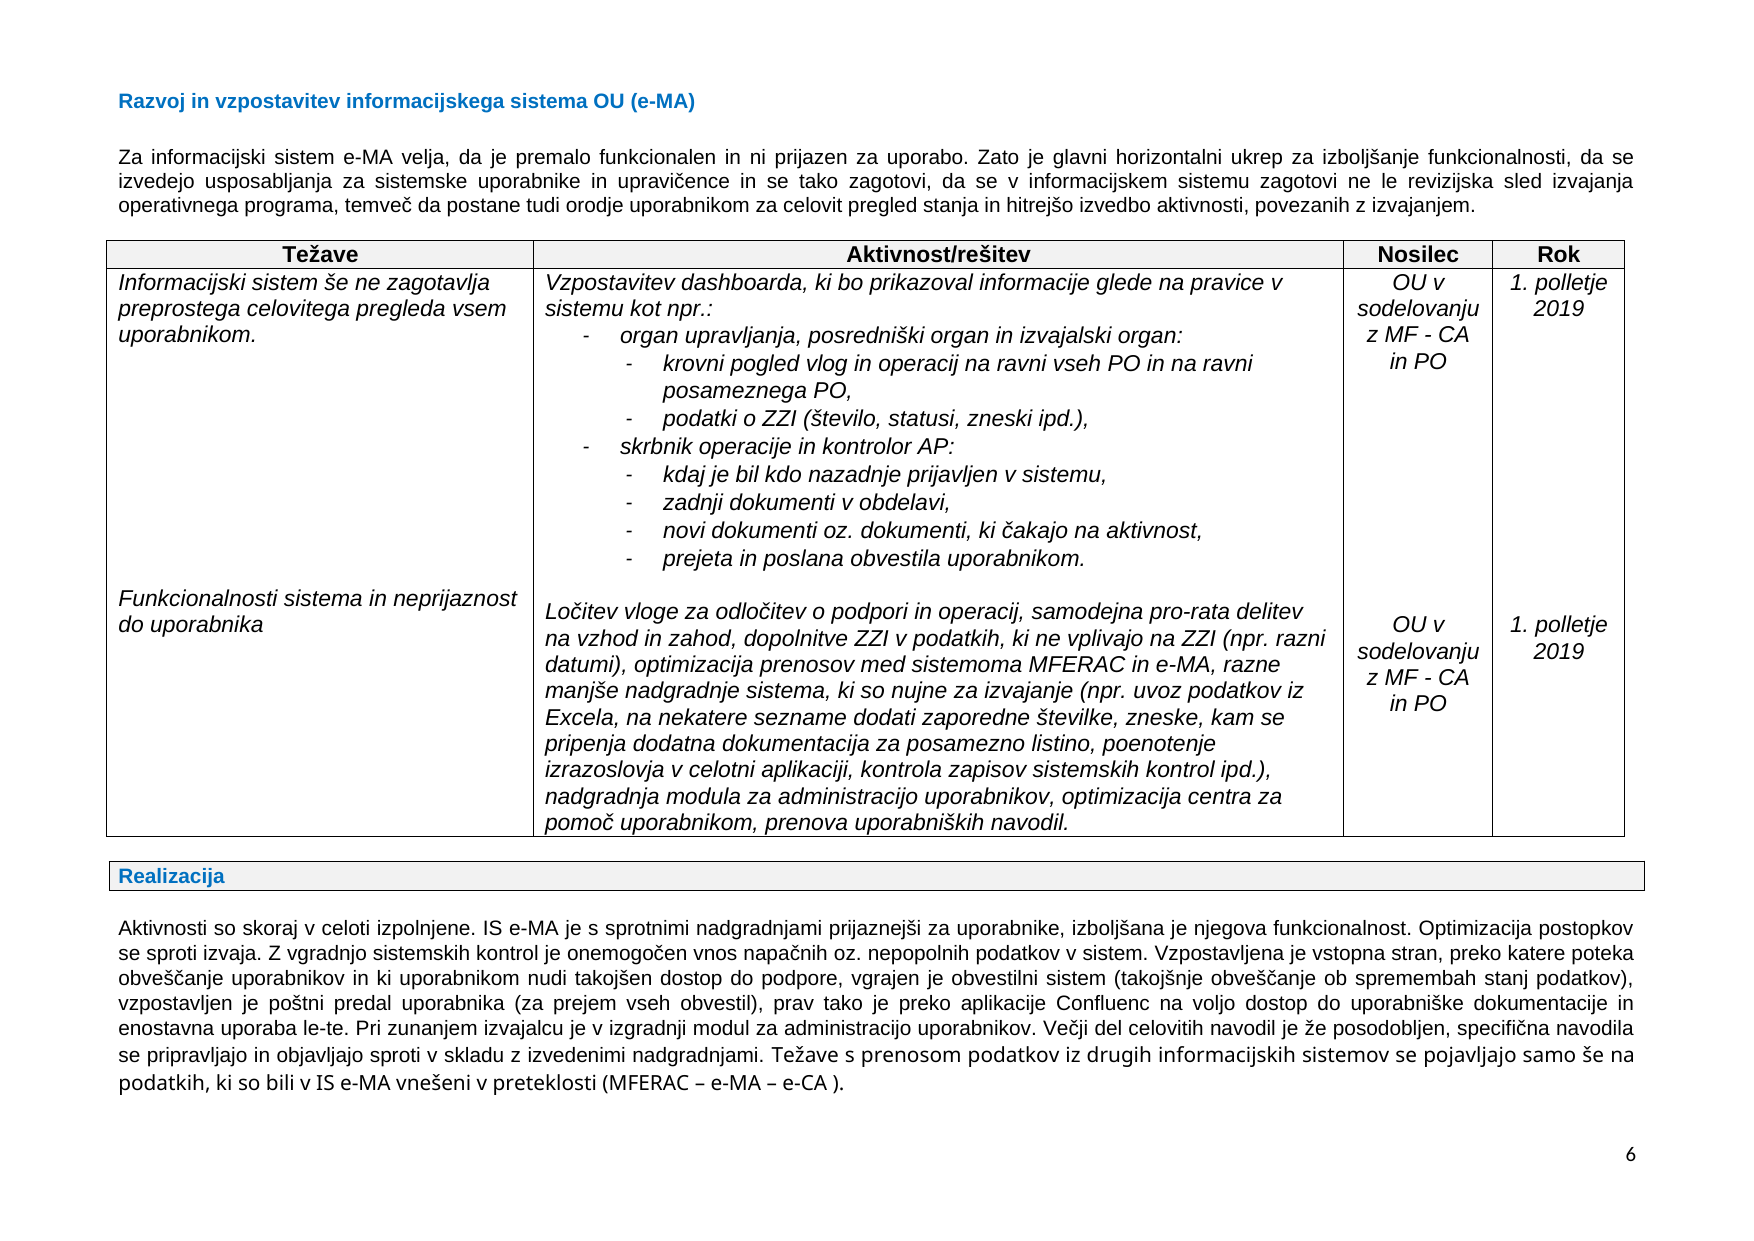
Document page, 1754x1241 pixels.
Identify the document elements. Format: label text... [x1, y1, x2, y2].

text Razvoj in vzpostavitev informacijskega sistema OU (e-MA) [118, 89, 1636, 113]
table_header Aktivnost/rešitev [534, 241, 1343, 268]
table_cell Vzpostavitev dashboarda, ki bo prikazoval informacije glede na pravice v sistemu kot npr.: organ upravljanja, posredniški organ in izvajalski organ: krovni pogled vlog in operacij na ravni vseh PO in na ravni posameznega PO, podatki o ZZI (število, statusi, zneski ipd.), skrbnik operacije in kontrolor AP: kdaj je bil kdo nazadnje prijavljen v sistemu, zadnji dokumenti v obdelavi, novi dokumenti oz. dokumenti, ki čakajo na aktivnost, prejeta in poslana obvestila uporabnikom. Ločitev vloge za odločitev o podpori in operacij, samodejna pro-rata delitev na vzhod in zahod, dopolnitve ZZI v podatkih, ki ne vplivajo na ZZI (npr. razni datumi), optimizacija prenosov med sistemoma MFERAC in e-MA, razne manjše nadgradnje sistema, ki so nujne za izvajanje (npr. uvoz podatkov iz Excela, na nekatere sezname dodati zaporedne številke, zneske, kam se pripenja dodatna dokumentacija za posamezno listino, poenotenje izrazoslovja v celotni aplikaciji, kontrola zapisov sistemskih kontrol ipd.), nadgradnja modula za administracijo uporabnikov, optimizacija centra za pomoč uporabnikom, prenova uporabniških navodil. [534, 269, 1343, 836]
table_cell Informacijski sistem še ne zagotavlja preprostega celovitega pregleda vsem uporabnikom. Funkcionalnosti sistema in neprijaznost do uporabnika [107, 269, 533, 836]
text Aktivnosti so skoraj v celoti izpolnjene. IS e-MA je s sprotnimi nadgradnjami prijaznejši za uporabnike, izboljšana je njegova funkcionalnost. Optimizacija postopkov se sproti izvaja. Z vgradnjo sistemskih kontrol je onemogočen vnos napačnih oz. nepopolnih podatkov v sistem. Vzpostavljena je vstopna stran, preko katere poteka obveščanje uporabnikov in ki uporabnikom nudi takojšen dostop do podpore, vgrajen je obvestilni sistem (takojšnje obveščanje ob spremembah stanj podatkov), vzpostavljen je poštni predal uporabnika (za prejem vseh obvestil), prav tako je preko aplikacije Confluenc na voljo dostop do uporabniške dokumentacije in enostavna uporaba le-te. Pri zunanjem izvajalcu je v izgradnji modul za administracijo uporabnikov. Večji del celovitih navodil je že posodobljen, specifična navodila se pripravljajo in objavljajo sproti v skladu z izvedenimi nadgradnjami. Težave s prenosom podatkov iz drugih informacijskih sistemov se pojavljajo samo še na podatkih, ki so bili v IS e-MA vnešeni v preteklosti (MFERAC – e-MA – e-CA ). [118, 915, 1636, 1097]
text Za informacijski sistem e-MA velja, da je premalo funkcionalen in ni prijazen za uporabo. Zato je glavni horizontalni ukrep za izboljšanje funkcionalnosti, da se izvedejo usposabljanja za sistemske uporabnike in upravičence in se tako zagotovi, da se v informacijskem sistemu zagotovi ne le revizijska sled izvajanja operativnega programa, temveč da postane tudi orodje uporabnikom za celovit pregled stanja in hitrejšo izvedbo aktivnosti, povezanih z izvajanjem. [118, 144, 1636, 216]
table_header Nosilec [1344, 241, 1492, 268]
text Realizacija [110, 862, 1644, 890]
table_header Rok [1493, 241, 1624, 268]
table_cell OU v sodelovanju z MF - CA in PO OU v sodelovanju z MF - CA in PO [1344, 269, 1492, 836]
table_header Težave [107, 241, 533, 268]
table_cell 1. polletje 2019 1. polletje 2019 [1493, 269, 1624, 836]
